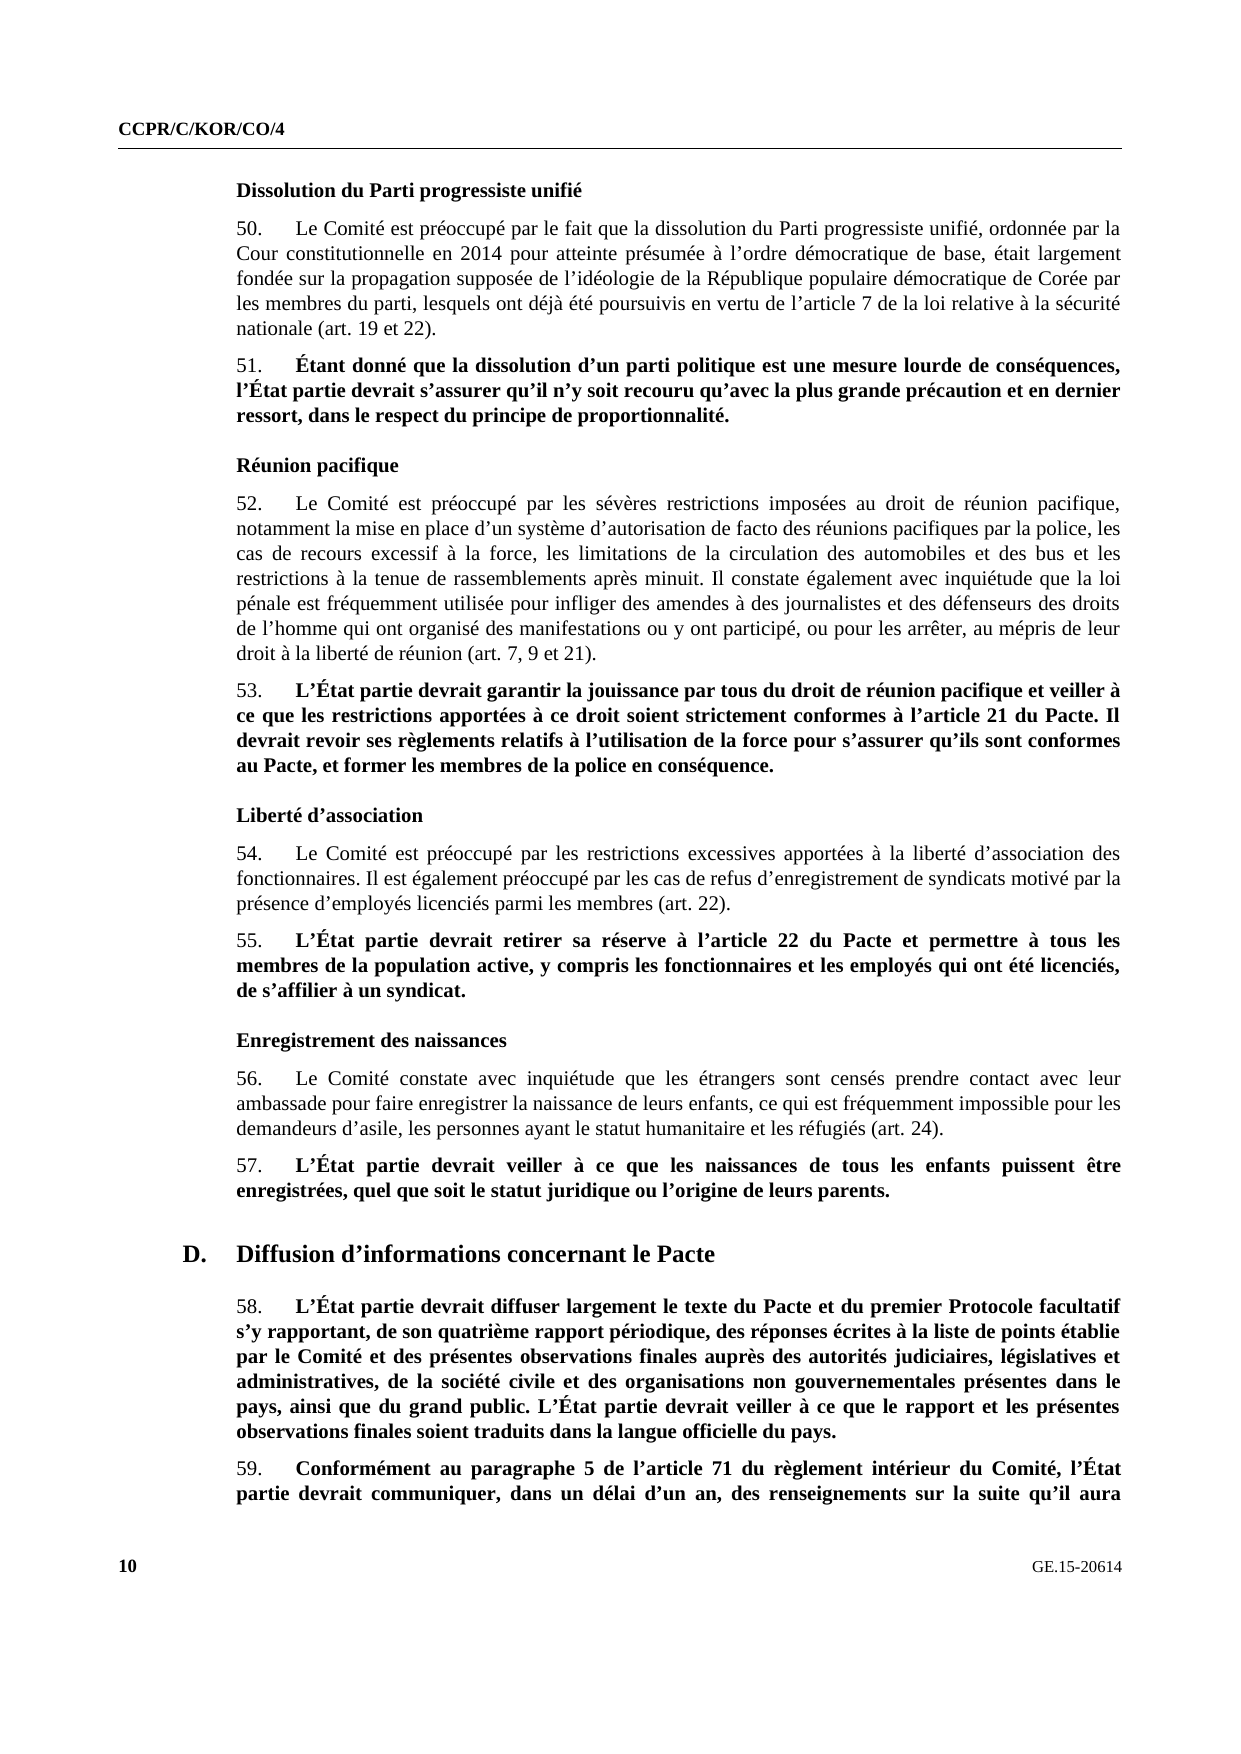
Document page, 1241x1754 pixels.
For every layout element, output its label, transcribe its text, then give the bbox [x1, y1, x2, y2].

text Le Comité est préoccupé par le fait que la dissolution du Parti progressiste unifié, ordonnée par la Cour constitutionnelle en 2014 pour atteinte présumée à l’ordre démocratique de base, était largement fondée sur la propagation supposée de l’idéologie de la République populaire démocratique de Corée par les membres du parti, lesquels ont déjà été poursuivis en vertu de l’article 7 de la loi relative à la sécurité nationale (art. 19 et 22). [236, 215, 1122, 340]
text Le Comité est préoccupé par les restrictions excessives apportées à la liberté d’association des fonctionnaires. Il est également préoccupé par les cas de refus d’enregistrement de syndicats motivé par la présence d’employés licenciés parmi les membres (art. 22). [236, 840, 1122, 915]
text L’État partie devrait veiller à ce que les naissances de tous les enfants puissent être enregistrées, quel que soit le statut juridique ou l’origine de leurs parents. [236, 1152, 1122, 1202]
text Le Comité est préoccupé par les sévères restrictions imposées au droit de réunion pacifique, notamment la mise en place d’un système d’autorisation de facto des réunions pacifiques par la police, les cas de recours excessif à la force, les limitations de la circulation des automobiles et des bus et les restrictions à la tenue de rassemblements après minuit. Il constate également avec inquiétude que la loi pénale est fréquemment utilisée pour infliger des amendes à des journalistes et des défenseurs des droits de l’homme qui ont organisé des manifestations ou y ont participé, ou pour les arrêter, au mépris de leur droit à la liberté de réunion (art. 7, 9 et 21). [236, 490, 1122, 665]
text Enregistrement des naissances [118, 1027, 1004, 1052]
text Dissolution du Parti progressiste unifié [118, 177, 1004, 202]
text L’État partie devrait retirer sa réserve à l’article 22 du Pacte et permettre à tous les membres de la population active, y compris les fonctionnaires et les employés qui ont été licenciés, de s’affilier à un syndicat. [236, 927, 1122, 1002]
text Réunion pacifique [118, 452, 1004, 477]
text Liberté d’association [118, 802, 1004, 827]
text L’État partie devrait diffuser largement le texte du Pacte et du premier Protocole facultatif s’y rapportant, de son quatrième rapport périodique, des réponses écrites à la liste de points établie par le Comité et des présentes observations finales auprès des autorités judiciaires, législatives et administratives, de la société civile et des organisations non gouvernementales présentes dans le pays, ainsi que du grand public. L’État partie devrait veiller à ce que le rapport et les présentes observations finales soient traduits dans la langue officielle du pays. [236, 1293, 1122, 1443]
text Étant donné que la dissolution d’un parti politique est une mesure lourde de conséquences, l’État partie devrait s’assurer qu’il n’y soit recouru qu’avec la plus grande précaution et en dernier ressort, dans le respect du principe de proportionnalité. [236, 352, 1122, 427]
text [236, 1455, 1122, 1505]
text Le Comité constate avec inquiétude que les étrangers sont censés prendre contact avec leur ambassade pour faire enregistrer la naissance de leurs enfants, ce qui est fréquemment impossible pour les demandeurs d’asile, les personnes ayant le statut humanitaire et les réfugiés (art. 24). [236, 1065, 1122, 1140]
text L’État partie devrait garantir la jouissance par tous du droit de réunion pacifique et veiller à ce que les restrictions apportées à ce droit soient strictement conformes à l’article 21 du Pacte. Il devrait revoir ses règlements relatifs à l’utilisation de la force pour s’assurer qu’ils sont conformes au Pacte, et former les membres de la police en conséquence. [236, 677, 1122, 777]
text D. Diffusion d’informations concernant le Pacte [118, 1240, 1004, 1268]
